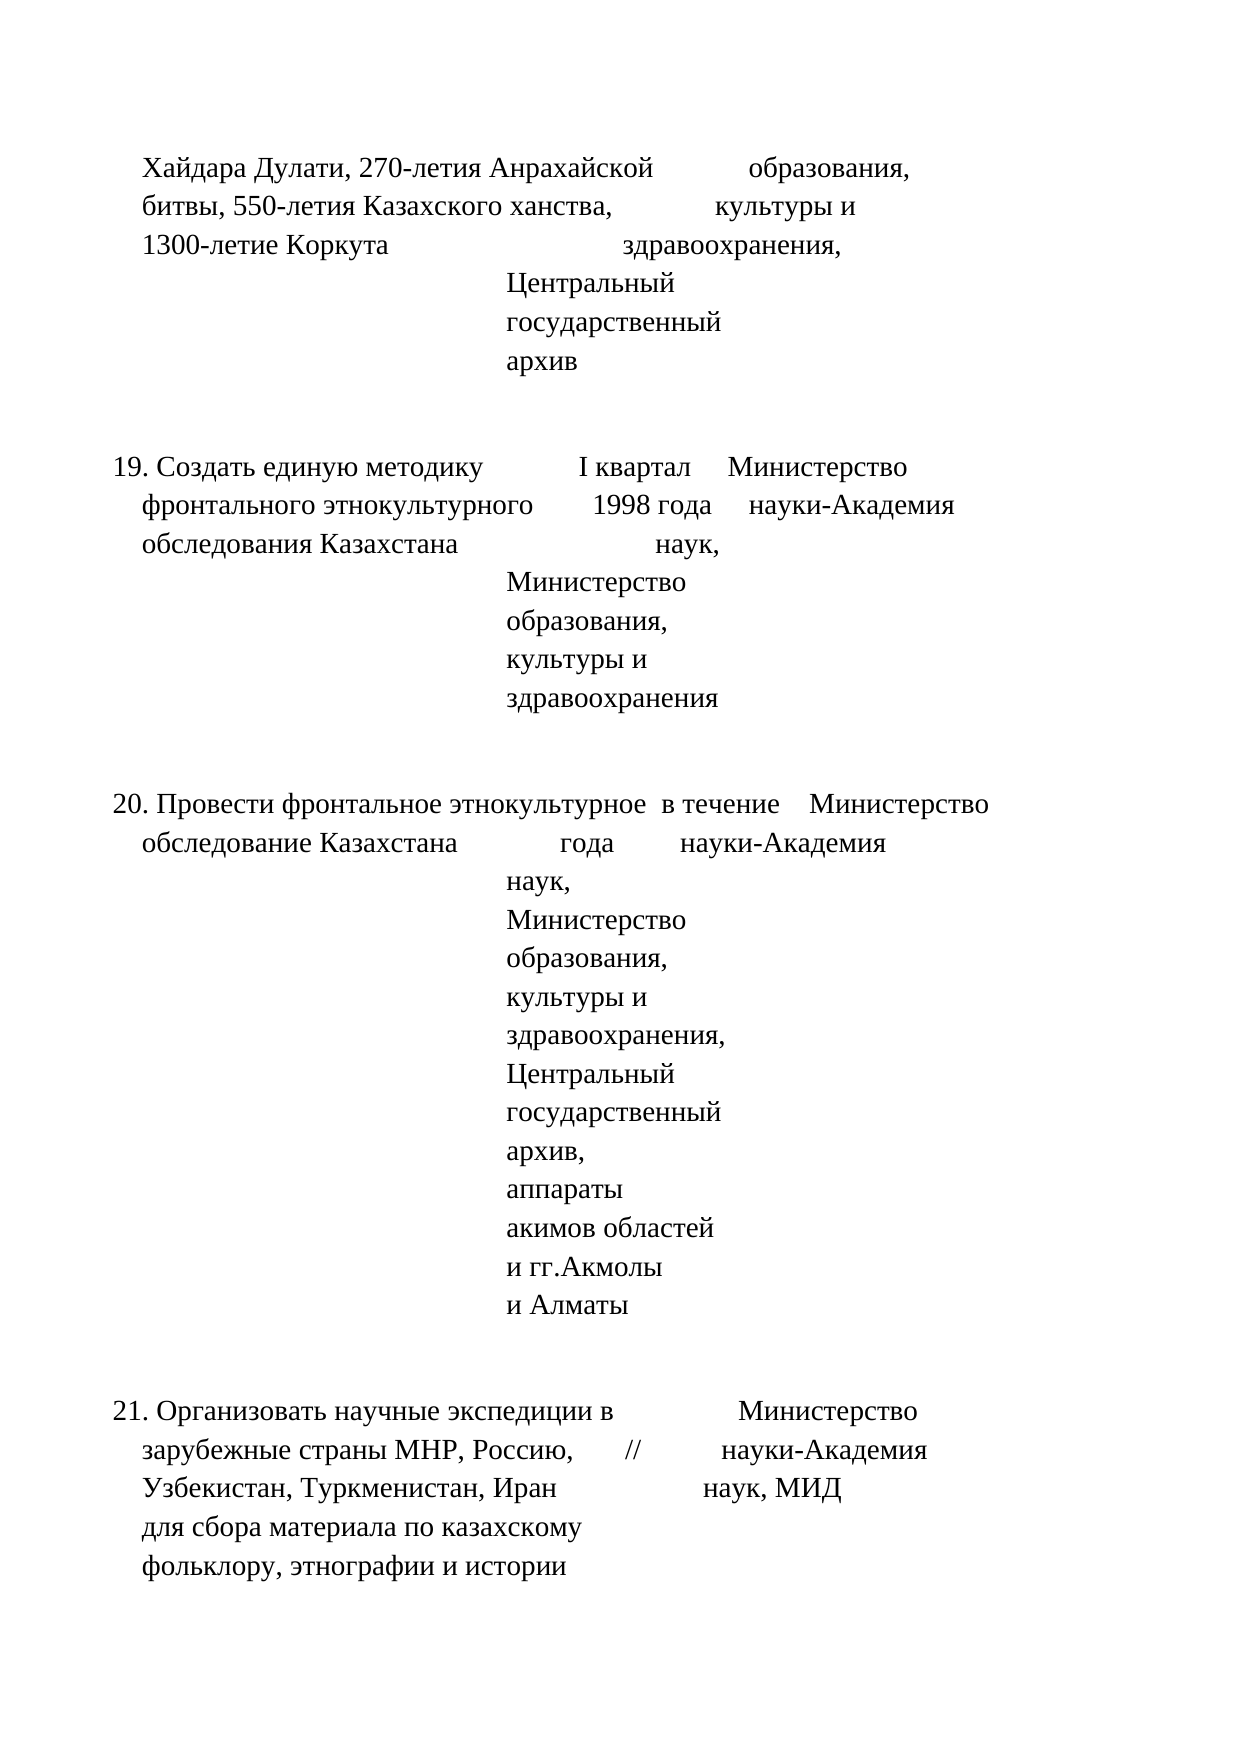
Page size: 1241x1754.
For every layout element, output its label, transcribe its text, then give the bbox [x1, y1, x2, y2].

text 20. Провести фронтальное этнокультурное в течение Министерство [112, 786, 1128, 820]
text Центральный [112, 1056, 1128, 1089]
text аппараты [112, 1172, 1128, 1205]
text государственный [112, 304, 1128, 338]
text культуры и [112, 642, 1128, 675]
text и гг.Акмолы [112, 1249, 1128, 1282]
text здравоохранения, [112, 1017, 1128, 1051]
text битвы, 550-летия Казахского ханства, культуры и [112, 188, 1128, 222]
text архив [112, 343, 1128, 376]
text здравоохранения [112, 680, 1128, 714]
text наук, [112, 863, 1128, 897]
text культуры и [112, 979, 1128, 1012]
text обследование Казахстана года науки-Академия [112, 825, 1128, 858]
text зарубежные страны МНР, Россию, // науки-Академия [112, 1432, 1128, 1466]
text Центральный [112, 266, 1128, 299]
text Узбекистан, Туркменистан, Иран наук, МИД [112, 1471, 1128, 1504]
text образования, [112, 940, 1128, 974]
text государственный [112, 1094, 1128, 1128]
text 1300-летие Коркута здравоохранения, [112, 227, 1128, 261]
text обследования Казахстана наук, [112, 526, 1128, 559]
text для сбора материала по казахскому [112, 1509, 1128, 1543]
text 21. Организовать научные экспедиции в Министерство [112, 1393, 1128, 1427]
text 19. Создать единую методику I квартал Министерство [112, 449, 1128, 482]
text Хайдара Дулати, 270-летия Анрахайской образования, [112, 150, 1128, 183]
text Министерство [112, 564, 1128, 598]
text акимов областей [112, 1210, 1128, 1244]
text образования, [112, 603, 1128, 637]
text фронтального этнокультурного 1998 года науки-Академия [112, 487, 1128, 521]
text архив, [112, 1133, 1128, 1167]
text Министерство [112, 902, 1128, 935]
text фольклору, этнографии и истории [112, 1548, 1128, 1581]
text и Алматы [112, 1287, 1128, 1321]
